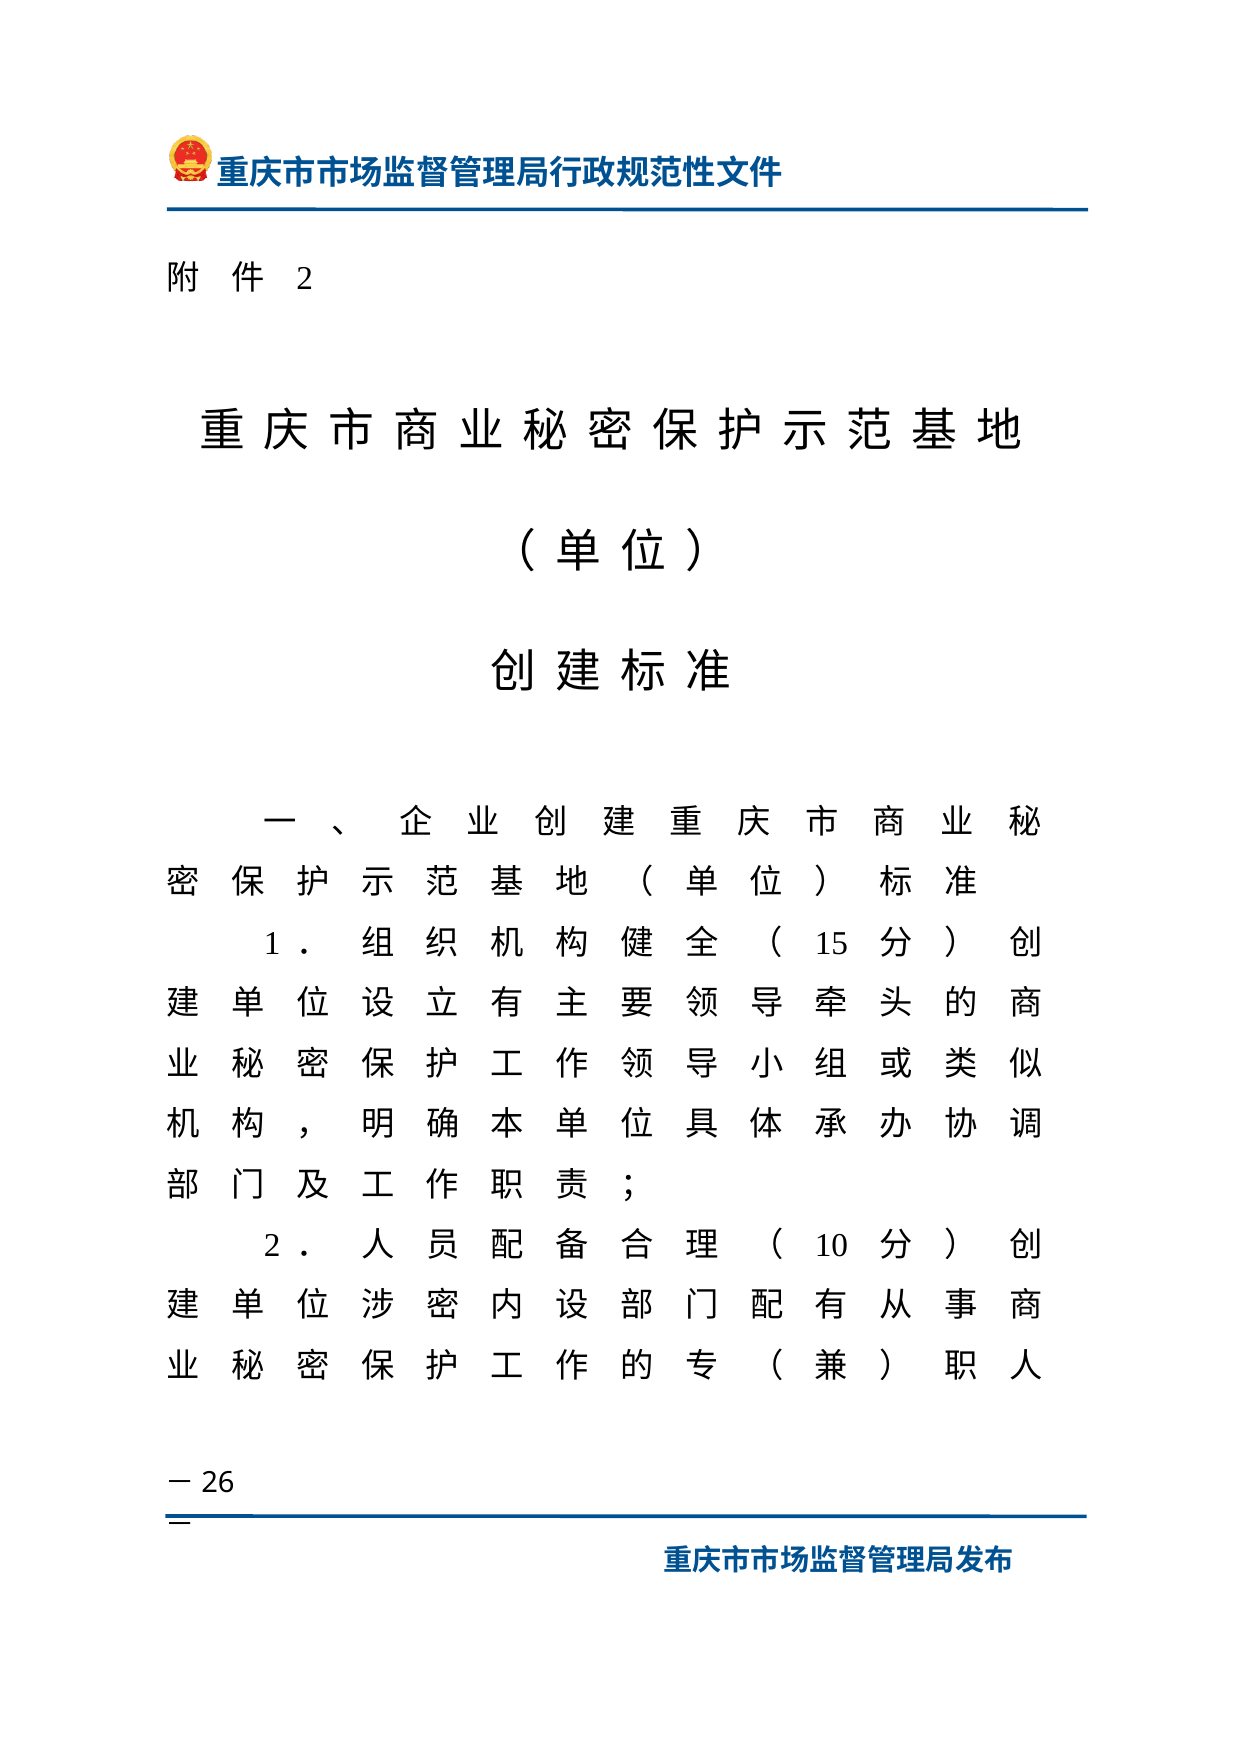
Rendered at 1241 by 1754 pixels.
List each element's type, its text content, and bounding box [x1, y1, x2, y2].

text 创建标准 [167, 608, 1074, 728]
text 一、企业创建重庆市商业秘密保护示范基地（单位）标准 [167, 789, 1074, 910]
text 1．组织机构健全（15分）创建单位设立有主要领导牵头的商业秘密保护工作领导小组或类似机构，明确本单位具体承办协调部门及工作职责； [167, 910, 1074, 1212]
picture [165, 133, 216, 185]
text 2．人员配备合理（10分）创建单位涉密内设部门配有从事商业秘密保护工作的专（兼）职人员，具备一定的商业秘密保护知识，能独立开展商业秘密保护工作业务。 [167, 1212, 1074, 1393]
text 附件2 [167, 245, 1074, 306]
text 重庆市商业秘密保护示范基地（单位） [167, 366, 1074, 608]
